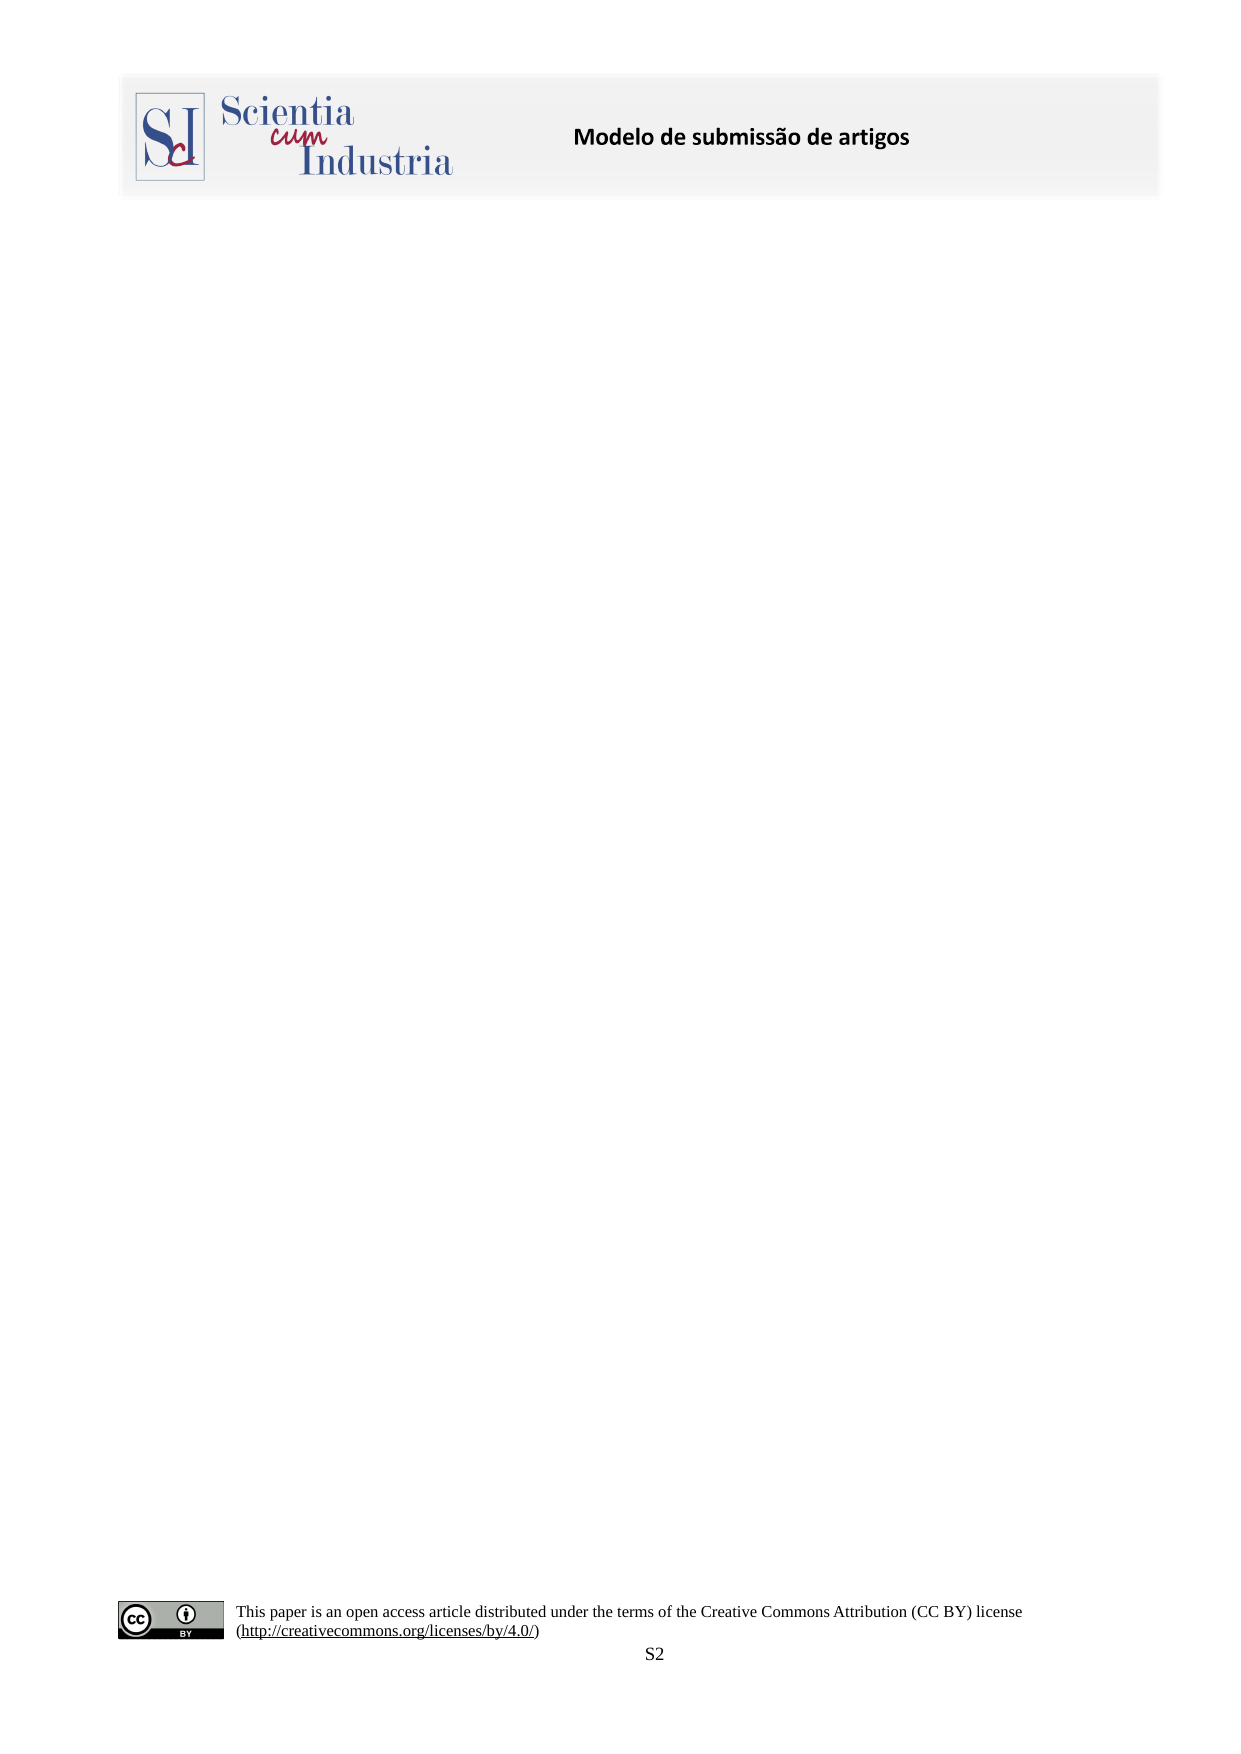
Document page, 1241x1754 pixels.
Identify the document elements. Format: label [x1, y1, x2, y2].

picture [118, 1601, 224, 1640]
picture [118, 73, 1163, 200]
